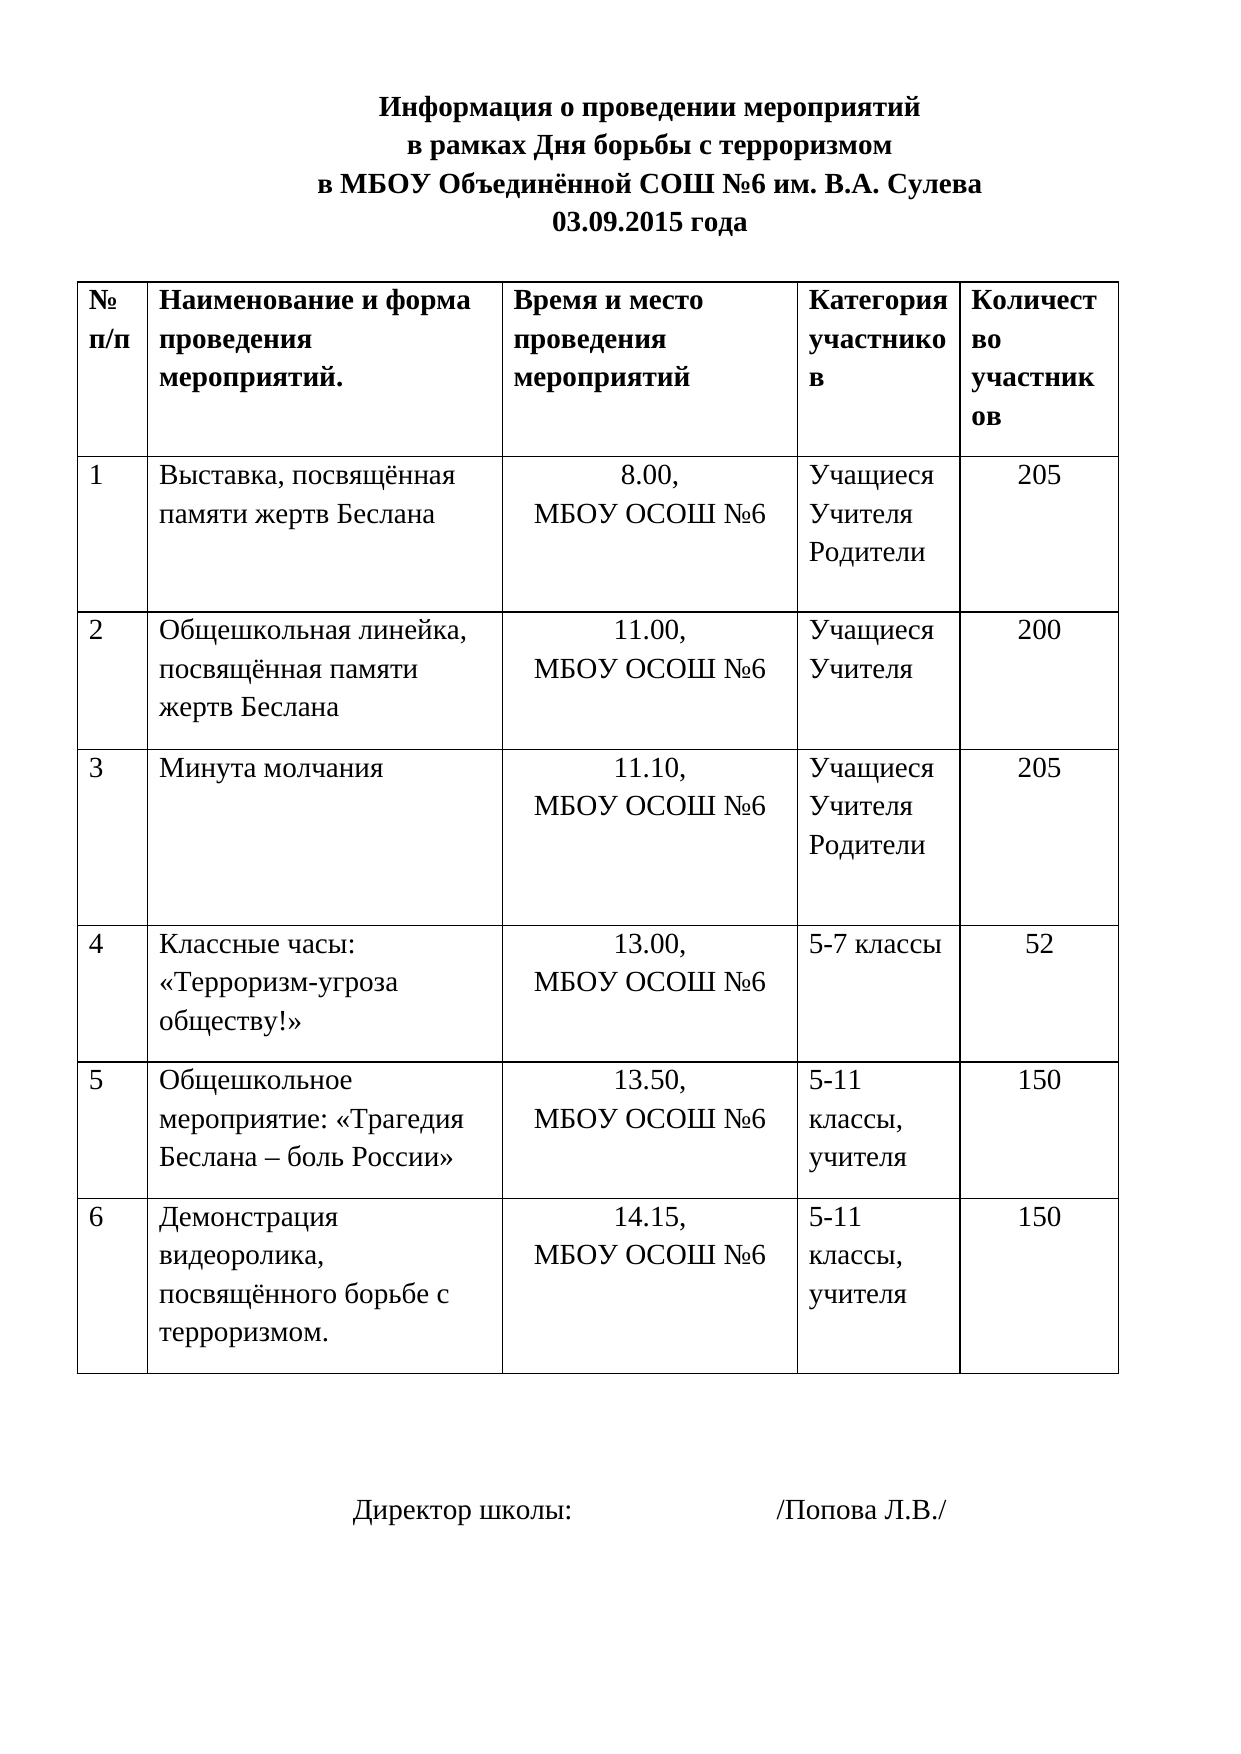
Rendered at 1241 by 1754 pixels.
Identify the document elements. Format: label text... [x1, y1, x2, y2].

table_cell Демонстрация видеоролика, посвящённого борьбе с терроризмом. [148, 1199, 502, 1373]
table_cell Учащиеся Учителя [798, 613, 959, 749]
table_cell 11.00, МБОУ ОСОШ №6 [503, 613, 797, 749]
text Директор школы: /Попова Л.В./ [89, 1492, 1152, 1526]
text Информация о проведении мероприятий [89, 89, 1152, 122]
table_cell 11.10, МБОУ ОСОШ №6 [503, 750, 797, 925]
table_cell 5-11 классы, учителя [798, 1199, 959, 1373]
table_cell 13.00, МБОУ ОСОШ №6 [503, 926, 797, 1061]
table_header Время и место проведения мероприятий [503, 283, 797, 456]
table_cell 205 [961, 457, 1118, 611]
table_cell 4 [78, 926, 147, 1061]
table_cell 150 [961, 1063, 1118, 1198]
table_header Количество участников [961, 283, 1118, 456]
table_cell Классные часы: «Терроризм-угроза обществу!» [148, 926, 502, 1061]
table_header Категория участников [798, 283, 959, 456]
table_cell 6 [78, 1199, 147, 1373]
table_cell 5-11 классы, учителя [798, 1063, 959, 1198]
table_cell 8.00, МБОУ ОСОШ №6 [503, 457, 797, 611]
table_cell Выставка, посвящённая памяти жертв Беслана [148, 457, 502, 611]
text в МБОУ Объединённой СОШ №6 им. В.А. Сулева [89, 166, 1152, 199]
table_cell 3 [78, 750, 147, 925]
text в рамках Дня борьбы с терроризмом [89, 127, 1152, 161]
table_cell 205 [961, 750, 1118, 925]
table_cell Общешкольная линейка, посвящённая памяти жертв Беслана [148, 613, 502, 749]
text 03.09.2015 года [89, 204, 1152, 238]
table_cell Общешкольное мероприятие: «Трагедия Беслана – боль России» [148, 1063, 502, 1198]
table_cell 5-7 классы [798, 926, 959, 1061]
table_cell 200 [961, 613, 1118, 749]
table_cell 150 [961, 1199, 1118, 1373]
table_header Наименование и форма проведения мероприятий. [148, 283, 502, 456]
table_cell Учащиеся Учителя Родители [798, 457, 959, 611]
table_cell 1 [78, 457, 147, 611]
table_cell 13.50, МБОУ ОСОШ №6 [503, 1063, 797, 1198]
table_cell Минута молчания [148, 750, 502, 925]
table_cell Учащиеся Учителя Родители [798, 750, 959, 925]
table_cell 14.15, МБОУ ОСОШ №6 [503, 1199, 797, 1373]
table_header № п/п [78, 283, 147, 456]
table_cell 5 [78, 1063, 147, 1198]
table_cell 2 [78, 613, 147, 749]
table_cell 52 [961, 926, 1118, 1061]
